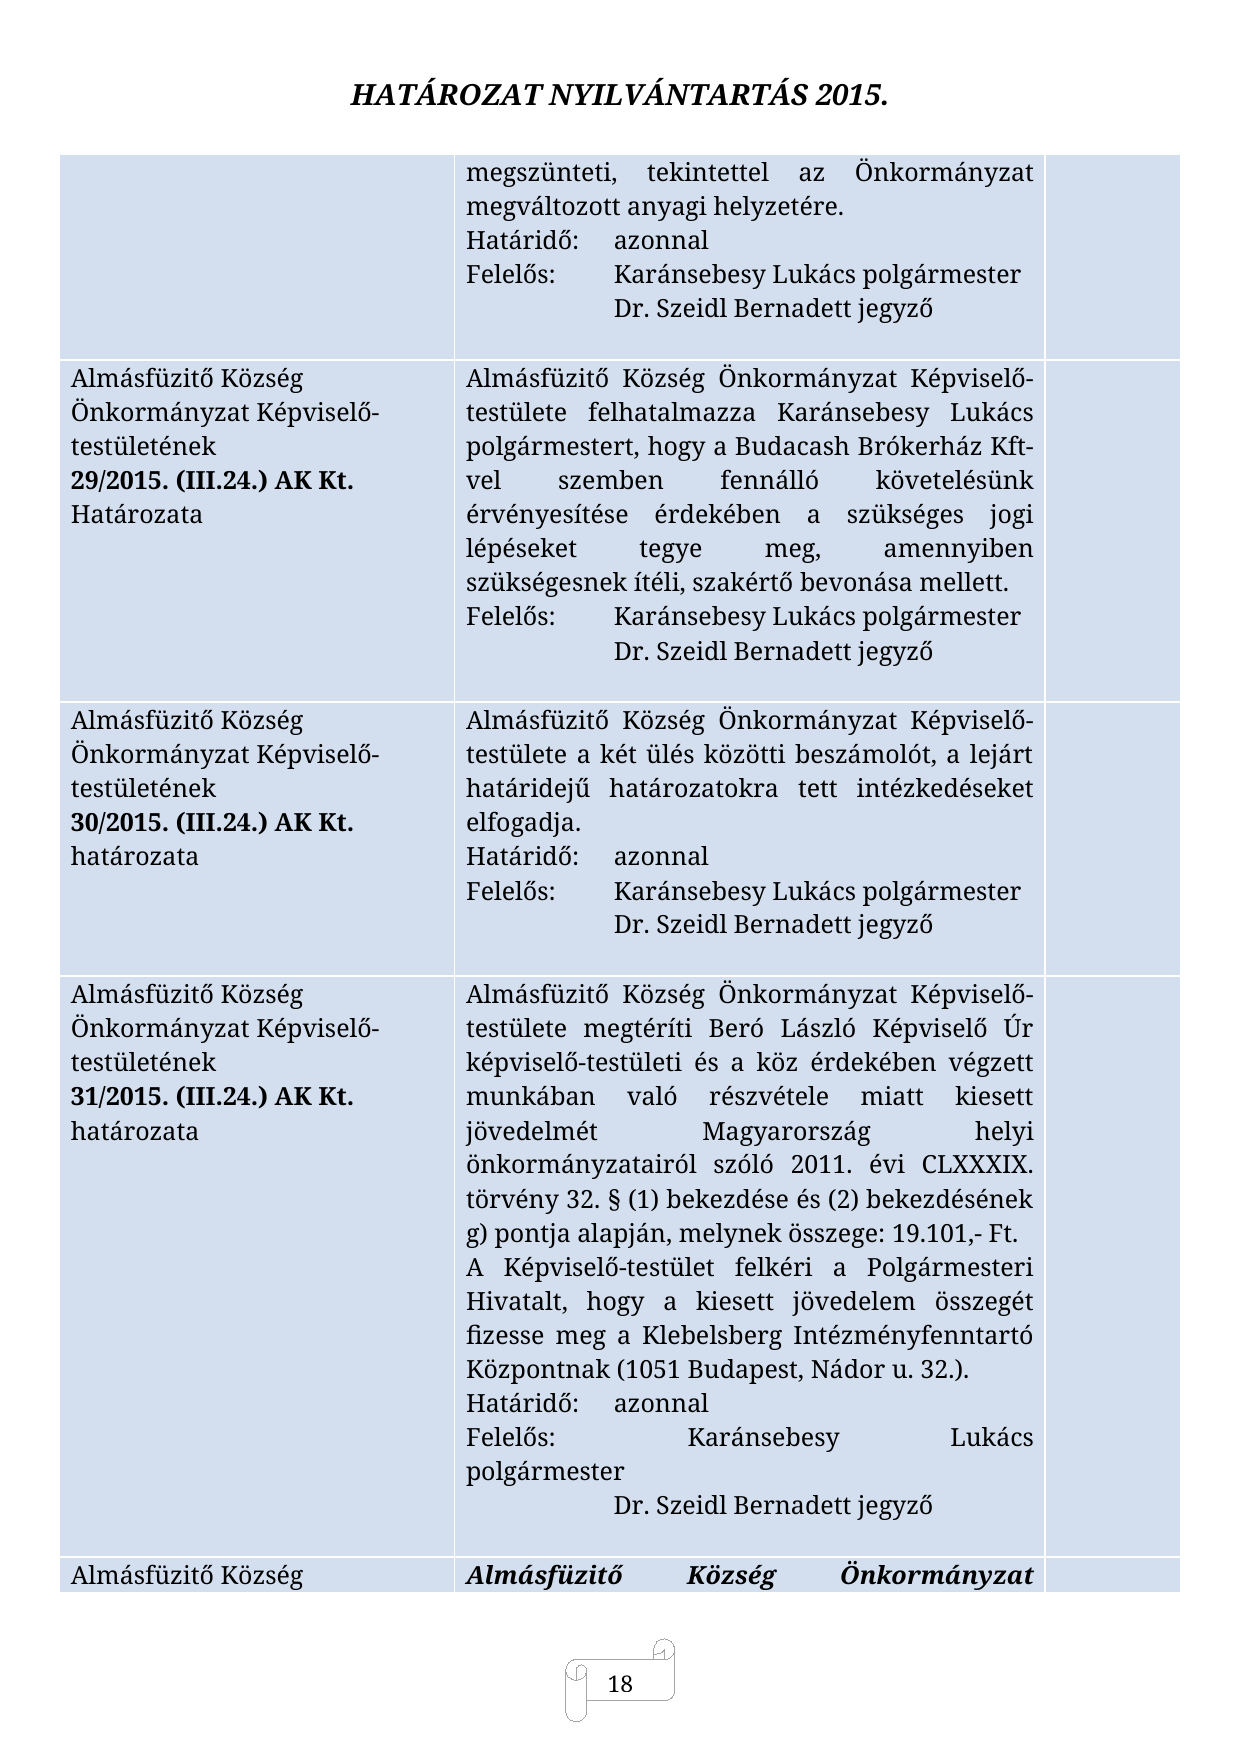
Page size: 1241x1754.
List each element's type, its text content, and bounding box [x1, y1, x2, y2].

table_cell Almásfüzitő Község Önkormányzat Képviselő-testülete megtéríti Beró László Képviselő Úr képviselő-testületi és a köz érdekében végzett munkában való részvétele miatt kiesett jövedelmét Magyarország helyi önkormányzatairól szóló 2011. évi CLXXXIX. törvény 32. § (1) bekezdése és (2) bekezdésének g) pontja alapján, melynek összege: 19.101,- Ft. A Képviselő-testület felkéri a Polgármesteri Hivatalt, hogy a kiesett jövedelem összegét fizesse meg a Klebelsberg Intézményfenntartó Központnak (1051 Budapest, Nádor u. 32.). Határidő: azonnal Felelős: Karánsebesy Lukács polgármester Dr. Szeidl Bernadett jegyző [455, 977, 1044, 1556]
table_cell [1046, 361, 1180, 701]
table_cell Almásfüzitő Község Önkormányzat Képviselő-testületének 29/2015. (III.24.) AK Kt. Határozata [60, 361, 454, 701]
table_cell Almásfüzitő Község Önkormányzat Képviselő-testülete a két ülés közötti beszámolót, a lejárt határidejű határozatokra tett intézkedéseket elfogadja. Határidő: azonnal Felelős: Karánsebesy Lukács polgármester Dr. Szeidl Bernadett jegyző [455, 703, 1044, 975]
table_cell [1046, 977, 1180, 1556]
table_cell Almásfüzitő Község Önkormányzat Képviselő-testületének 31/2015. (III.24.) AK Kt. határozata [60, 977, 454, 1556]
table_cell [455, 155, 1044, 359]
table_cell [1046, 155, 1180, 359]
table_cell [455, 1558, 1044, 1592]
table_cell Almásfüzitő Község Önkormányzat Képviselő-testületének 30/2015. (III.24.) AK Kt. határozata [60, 703, 454, 975]
table_cell Almásfüzitő Község Önkormányzat Képviselő-testülete felhatalmazza Karánsebesy Lukács polgármestert, hogy a Budacash Brókerház Kft-vel szemben fennálló követelésünk érvényesítése érdekében a szükséges jogi lépéseket tegye meg, amennyiben szükségesnek ítéli, szakértő bevonása mellett. Felelős: Karánsebesy Lukács polgármester Dr. Szeidl Bernadett jegyző [455, 361, 1044, 701]
table_cell [1046, 703, 1180, 975]
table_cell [60, 1558, 454, 1592]
table_cell [1046, 1558, 1180, 1592]
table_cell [60, 155, 454, 359]
